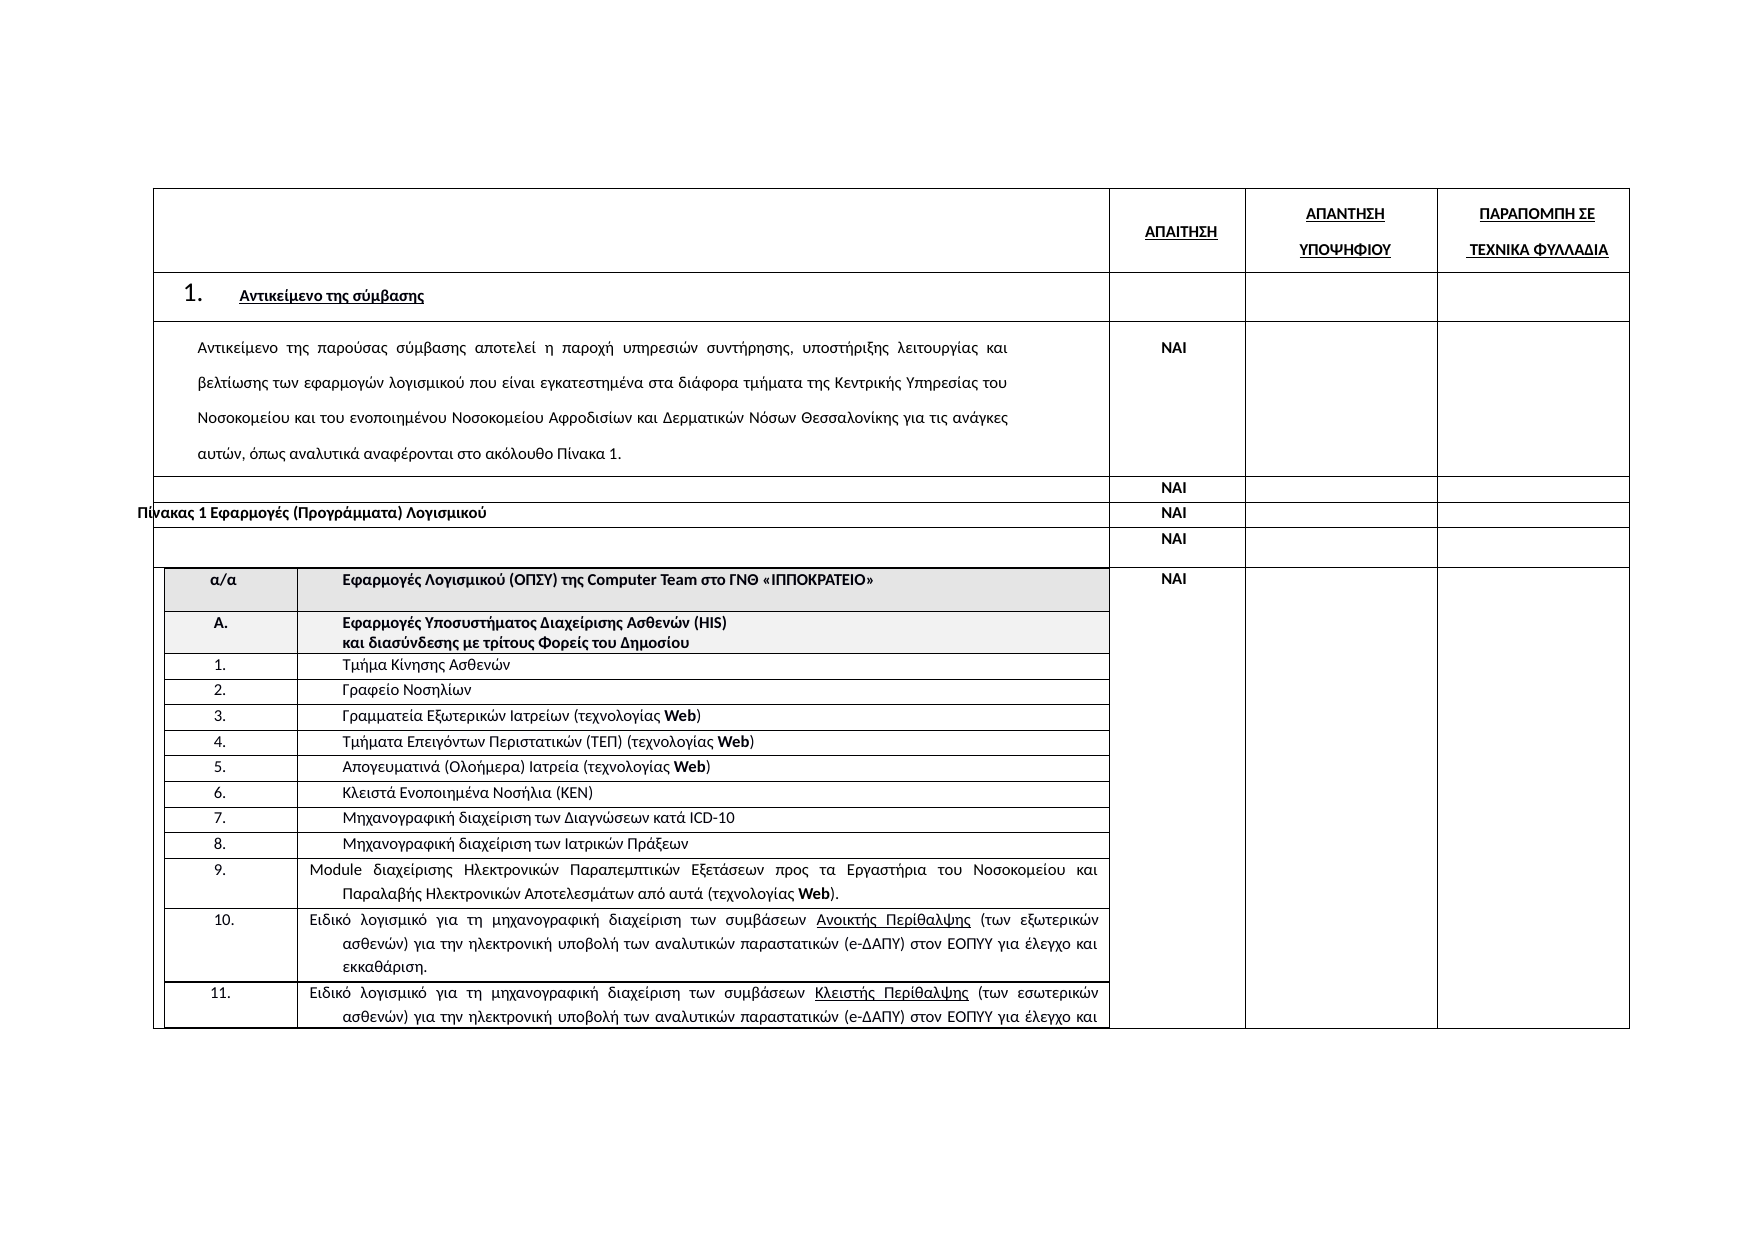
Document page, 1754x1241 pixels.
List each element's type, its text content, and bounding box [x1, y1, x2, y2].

table_cell [298, 654, 1109, 679]
table_cell [1246, 503, 1437, 527]
table_cell [1246, 322, 1437, 476]
table_cell [154, 477, 1109, 502]
table_cell [154, 568, 164, 1028]
table_cell [165, 808, 297, 832]
table_cell Αντικείμενο της σύμβασης [154, 273, 1109, 321]
table_cell [165, 731, 297, 755]
table_cell [154, 528, 1109, 567]
table_cell [1438, 503, 1629, 527]
table_cell [1246, 273, 1437, 321]
table_cell [165, 654, 297, 679]
table_cell [165, 782, 297, 807]
table_cell [298, 833, 1109, 858]
table_cell [1246, 528, 1437, 567]
table_cell [1246, 477, 1437, 502]
table_cell [165, 983, 297, 1027]
table_cell ΝΑΙ [1110, 528, 1245, 567]
table_header ΑΠΑΝΤΗΣΗ ΥΠΟΨΗΦΙΟΥ [1246, 189, 1437, 272]
table_cell [1438, 568, 1629, 1028]
table_cell [298, 705, 1109, 730]
table_cell [298, 909, 1109, 981]
table_cell [1438, 528, 1629, 567]
table_cell [1438, 273, 1629, 321]
table_cell ΝΑΙ [1110, 322, 1245, 476]
table_cell [298, 680, 1109, 704]
table_cell [1438, 477, 1629, 502]
table_cell [298, 731, 1109, 755]
table_cell [165, 705, 297, 730]
table_cell [1438, 322, 1629, 476]
table_cell ΝΑΙ [1110, 477, 1245, 502]
table_cell [165, 833, 297, 858]
table_cell [165, 859, 297, 908]
table_cell [298, 983, 1109, 1027]
table_cell [165, 756, 297, 781]
table_cell ΝΑΙ [1110, 568, 1245, 1028]
table_cell [1110, 273, 1245, 321]
table_cell [298, 859, 1109, 908]
table_cell [298, 782, 1109, 807]
table_cell [298, 756, 1109, 781]
table_header ΑΠΑΙΤΗΣΗ [1110, 189, 1245, 272]
table_cell [298, 808, 1109, 832]
table_cell ΝΑΙ [1110, 503, 1245, 527]
table_cell [165, 680, 297, 704]
table_header [154, 189, 1109, 272]
table_cell [1246, 568, 1437, 1028]
table_cell Αντικείμενο της παρούσας σύμβασης αποτελεί η παροχή υπηρεσιών συντήρησης, υποστήριξης λειτουργίας και βελτίωσης των εφαρμογών λογισμικού που είναι εγκατεστημένα στα διάφορα τμήματα της Κεντρικής Υπηρεσίας του Νοσοκομείου και του ενοποιημένου Νοσοκομείου Αφροδισίων και Δερματικών Νόσων Θεσσαλονίκης για τις ανάγκες αυτών, όπως αναλυτικά αναφέρονται στο ακόλουθο Πίνακα 1. [154, 322, 1109, 476]
table_cell [165, 909, 297, 981]
table_header ΠΑΡΑΠΟΜΠΗ ΣΕ ΤΕΧΝΙΚΑ ΦΥΛΛΑΔΙΑ [1438, 189, 1629, 272]
table_cell Πίνακας 1 Εφαρμογές (Προγράμματα) Λογισμικού [154, 503, 1109, 527]
